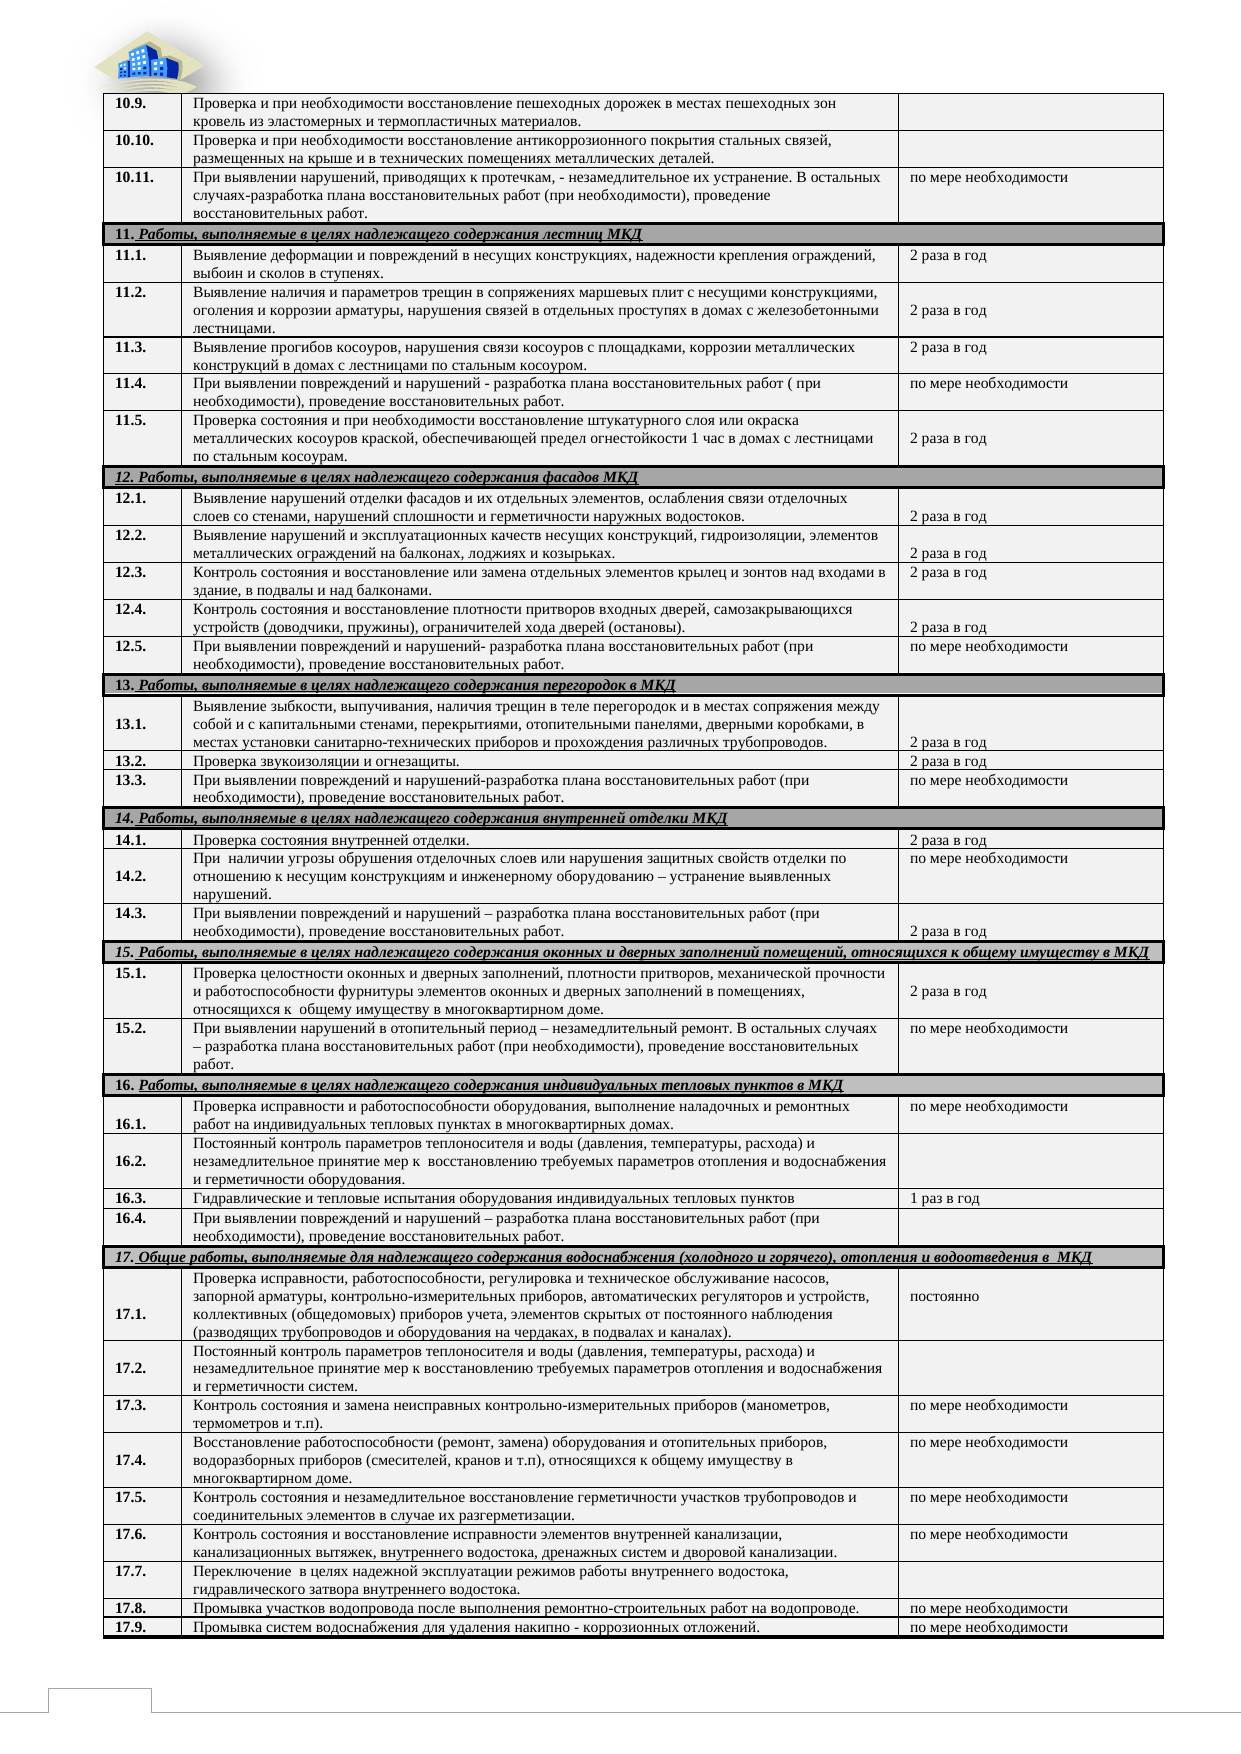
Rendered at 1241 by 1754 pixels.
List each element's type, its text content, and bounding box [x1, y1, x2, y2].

table_cell 17.9. [104, 1618, 181, 1635]
table_cell Гидравлические и тепловые испытания оборудования индивидуальных тепловых пунктов [182, 1189, 898, 1208]
table_cell 13.2. [104, 751, 181, 769]
table_cell Контроль состояния и замена неисправных контрольно-измерительных приборов (манометров, термометров и т.п). [182, 1396, 898, 1432]
table_cell 12.4. [104, 600, 181, 636]
table_cell 14.1. [104, 830, 181, 848]
table_cell [899, 131, 1163, 167]
table_cell 2 раза в год [899, 600, 1163, 636]
table_cell по мере необходимости [899, 1618, 1163, 1635]
table_cell 16.2. [104, 1134, 181, 1187]
table_cell по мере необходимости [899, 849, 1163, 903]
table_cell Проверка и при необходимости восстановление пешеходных дорожек в местах пешеходных зон кровель из эластомерных и термопластичных материалов. [182, 94, 898, 130]
table_cell 2 раза в год [899, 563, 1163, 599]
table_cell 16.1. [104, 1097, 181, 1133]
table_cell 11. Работы, выполняемые в целях надлежащего содержания лестниц МКД [105, 225, 1162, 243]
table_cell Постоянный контроль параметров теплоносителя и воды (давления, температуры, расхода) и незамедлительное принятие мер к восстановлению требуемых параметров отопления и водоснабжения и герметичности систем. [182, 1341, 898, 1395]
table_cell по мере необходимости [899, 1599, 1163, 1616]
table_cell по мере необходимости [899, 1396, 1163, 1432]
table_cell постоянно [899, 1269, 1163, 1340]
table_cell Выявление зыбкости, выпучивания, наличия трещин в теле перегородок и в местах сопряжения между собой и с капитальными стенами, перекрытиями, отопительными панелями, дверными коробками, в местах установки санитарно-технических приборов и прохождения различных трубопроводов. [182, 697, 898, 750]
table_cell Контроль состояния и восстановление плотности притворов входных дверей, самозакрывающихся устройств (доводчики, пружины), ограничителей хода дверей (остановы). [182, 600, 898, 636]
table_cell 2 раза в год [899, 526, 1163, 562]
table_cell Контроль состояния и восстановление исправности элементов внутренней канализации, канализационных вытяжек, внутреннего водостока, дренажных систем и дворовой канализации. [182, 1525, 898, 1561]
table_cell [899, 94, 1163, 130]
table_cell Проверка исправности, работоспособности, регулировка и техническое обслуживание насосов, запорной арматуры, контрольно-измерительных приборов, автоматических регуляторов и устройств, коллективных (общедомовых) приборов учета, элементов скрытых от постоянного наблюдения (разводящих трубопроводов и оборудования на чердаках, в подвалах и каналах). [182, 1269, 898, 1340]
table_cell 14.3. [104, 904, 181, 940]
table_cell Проверка и при необходимости восстановление антикоррозионного покрытия стальных связей, размещенных на крыше и в технических помещениях металлических деталей. [182, 131, 898, 167]
table_cell Постоянный контроль параметров теплоносителя и воды (давления, температуры, расхода) и незамедлительное принятие мер к восстановлению требуемых параметров отопления и водоснабжения и герметичности оборудования. [182, 1134, 898, 1187]
table_cell 15.1. [104, 964, 181, 1018]
table_cell по мере необходимости [899, 770, 1163, 806]
table_cell 1 раз в год [899, 1189, 1163, 1208]
table_cell 2 раза в год [899, 904, 1163, 940]
table_cell При наличии угрозы обрушения отделочных слоев или нарушения защитных свойств отделки по отношению к несущим конструкциям и инженерному оборудованию – устранение выявленных нарушений. [182, 849, 898, 903]
table_cell 14.2. [104, 849, 181, 903]
table_cell 2 раза в год [899, 338, 1163, 373]
table_cell [899, 1134, 1163, 1187]
table_cell по мере необходимости [899, 637, 1163, 672]
table_cell 13.1. [104, 697, 181, 750]
table_cell 17.2. [104, 1341, 181, 1395]
table_cell Выявление нарушений и эксплуатационных качеств несущих конструкций, гидроизоляции, элементов металлических ограждений на балконах, лоджиях и козырьках. [182, 526, 898, 562]
table_cell При выявлении повреждений и нарушений - разработка плана восстановительных работ ( при необходимости), проведение восстановительных работ. [182, 374, 898, 410]
table_cell [899, 1341, 1163, 1395]
table_cell 17.6. [104, 1525, 181, 1561]
table_cell 12.5. [104, 637, 181, 672]
table_cell 12.2. [104, 526, 181, 562]
table_cell 13.3. [104, 770, 181, 806]
table_cell 2 раза в год [899, 751, 1163, 769]
table_cell по мере необходимости [899, 1097, 1163, 1133]
table_cell 11.3. [104, 338, 181, 373]
table_cell При выявлении повреждений и нарушений – разработка плана восстановительных работ (при необходимости), проведение восстановительных работ. [182, 904, 898, 940]
table_cell Восстановление работоспособности (ремонт, замена) оборудования и отопительных приборов, водоразборных приборов (смесителей, кранов и т.п), относящихся к общему имуществу в многоквартирном доме. [182, 1433, 898, 1487]
table_cell 15.2. [104, 1019, 181, 1073]
table_cell 11.1. [104, 246, 181, 282]
table_cell 2 раза в год [899, 246, 1163, 282]
table_cell Проверка исправности и работоспособности оборудования, выполнение наладочных и ремонтных работ на индивидуальных тепловых пунктах в многоквартирных домах. [182, 1097, 898, 1133]
table_cell 12.1. [104, 489, 181, 525]
table_cell 16.4. [104, 1209, 181, 1244]
table_cell Выявление прогибов косоуров, нарушения связи косоуров с площадками, коррозии металлических конструкций в домах с лестницами по стальным косоуром. [182, 338, 898, 373]
table_cell 13. Работы, выполняемые в целях надлежащего содержания перегородок в МКД [105, 676, 1162, 693]
table_cell При выявлении повреждений и нарушений-разработка плана восстановительных работ (при необходимости), проведение восстановительных работ. [182, 770, 898, 806]
table_cell Контроль состояния и восстановление или замена отдельных элементов крылец и зонтов над входами в здание, в подвалы и над балконами. [182, 563, 898, 599]
table_cell 11.5. [104, 411, 181, 465]
table_cell Переключение в целях надежной эксплуатации режимов работы внутреннего водостока, гидравлического затвора внутреннего водостока. [182, 1562, 898, 1597]
table_cell Выявление наличия и параметров трещин в сопряжениях маршевых плит с несущими конструкциями, оголения и коррозии арматуры, нарушения связей в отдельных проступях в домах с железобетонными лестницами. [182, 283, 898, 336]
table_cell 14. Работы, выполняемые в целях надлежащего содержания внутренней отделки МКД [105, 809, 1162, 827]
table_cell При выявлении нарушений, приводящих к протечкам, - незамедлительное их устранение. В остальных случаях-разработка плана восстановительных работ (при необходимости), проведение восстановительных работ. [182, 168, 898, 222]
table_cell по мере необходимости [899, 1525, 1163, 1561]
table_cell 2 раза в год [899, 964, 1163, 1018]
table_cell 2 раза в год [899, 411, 1163, 465]
table_cell по мере необходимости [899, 168, 1163, 222]
table_cell 15. Работы, выполняемые в целях надлежащего содержания оконных и дверных заполнений помещений, относящихся к общему имуществу в МКД [105, 943, 1162, 961]
table_cell по мере необходимости [899, 1488, 1163, 1524]
table_cell 17. Общие работы, выполняемые для надлежащего содержания водоснабжения (холодного и горячего), отопления и водоотведения в МКД [105, 1248, 1162, 1266]
table_cell 2 раза в год [899, 489, 1163, 525]
table_cell 17.4. [104, 1433, 181, 1487]
table_cell При выявлении повреждений и нарушений – разработка плана восстановительных работ (при необходимости), проведение восстановительных работ. [182, 1209, 898, 1244]
table_cell [899, 1209, 1163, 1244]
table_cell При выявлении нарушений в отопительный период – незамедлительный ремонт. В остальных случаях – разработка плана восстановительных работ (при необходимости), проведение восстановительных работ. [182, 1019, 898, 1073]
table_cell 11.4. [104, 374, 181, 410]
table_cell Промывка участков водопровода после выполнения ремонтно-строительных работ на водопроводе. [182, 1599, 898, 1616]
table_cell Проверка состояния внутренней отделки. [182, 830, 898, 848]
table_cell Промывка систем водоснабжения для удаления накипно - коррозионных отложений. [182, 1618, 898, 1635]
table_cell 12. Работы, выполняемые в целях надлежащего содержания фасадов МКД [105, 468, 1162, 486]
table_cell 17.7. [104, 1562, 181, 1597]
table_cell 10.10. [104, 131, 181, 167]
table_cell 17.3. [104, 1396, 181, 1432]
table_cell Проверка целостности оконных и дверных заполнений, плотности притворов, механической прочности и работоспособности фурнитуры элементов оконных и дверных заполнений в помещениях, относящихся к общему имуществу в многоквартирном доме. [182, 964, 898, 1018]
table_cell 16. Работы, выполняемые в целях надлежащего содержания индивидуальных тепловых пунктов в МКД [105, 1076, 1162, 1094]
table_cell 11.2. [104, 283, 181, 336]
table_cell по мере необходимости [899, 1019, 1163, 1073]
table_cell по мере необходимости [899, 374, 1163, 410]
table_cell 10.11. [104, 168, 181, 222]
table_cell по мере необходимости [899, 1433, 1163, 1487]
table_cell Контроль состояния и незамедлительное восстановление герметичности участков трубопроводов и соединительных элементов в случае их разгерметизации. [182, 1488, 898, 1524]
table_cell 12.3. [104, 563, 181, 599]
table_cell [899, 1562, 1163, 1597]
table_cell 2 раза в год [899, 830, 1163, 848]
table_cell 2 раза в год [899, 283, 1163, 336]
table_cell Проверка состояния и при необходимости восстановление штукатурного слоя или окраска металлических косоуров краской, обеспечивающей предел огнестойкости 1 час в домах с лестницами по стальным косоурам. [182, 411, 898, 465]
table_cell 16.3. [104, 1189, 181, 1208]
table_cell 10.9. [104, 94, 181, 130]
table_cell 17.5. [104, 1488, 181, 1524]
table_cell 17.1. [104, 1269, 181, 1340]
table_cell При выявлении повреждений и нарушений- разработка плана восстановительных работ (при необходимости), проведение восстановительных работ. [182, 637, 898, 672]
table_cell 17.8. [104, 1599, 181, 1616]
table_cell Выявление деформации и повреждений в несущих конструкциях, надежности крепления ограждений, выбоин и сколов в ступенях. [182, 246, 898, 282]
table_cell 2 раза в год [899, 697, 1163, 750]
table_cell Проверка звукоизоляции и огнезащиты. [182, 751, 898, 769]
table_cell Выявление нарушений отделки фасадов и их отдельных элементов, ослабления связи отделочных слоев со стенами, нарушений сплошности и герметичности наружных водостоков. [182, 489, 898, 525]
